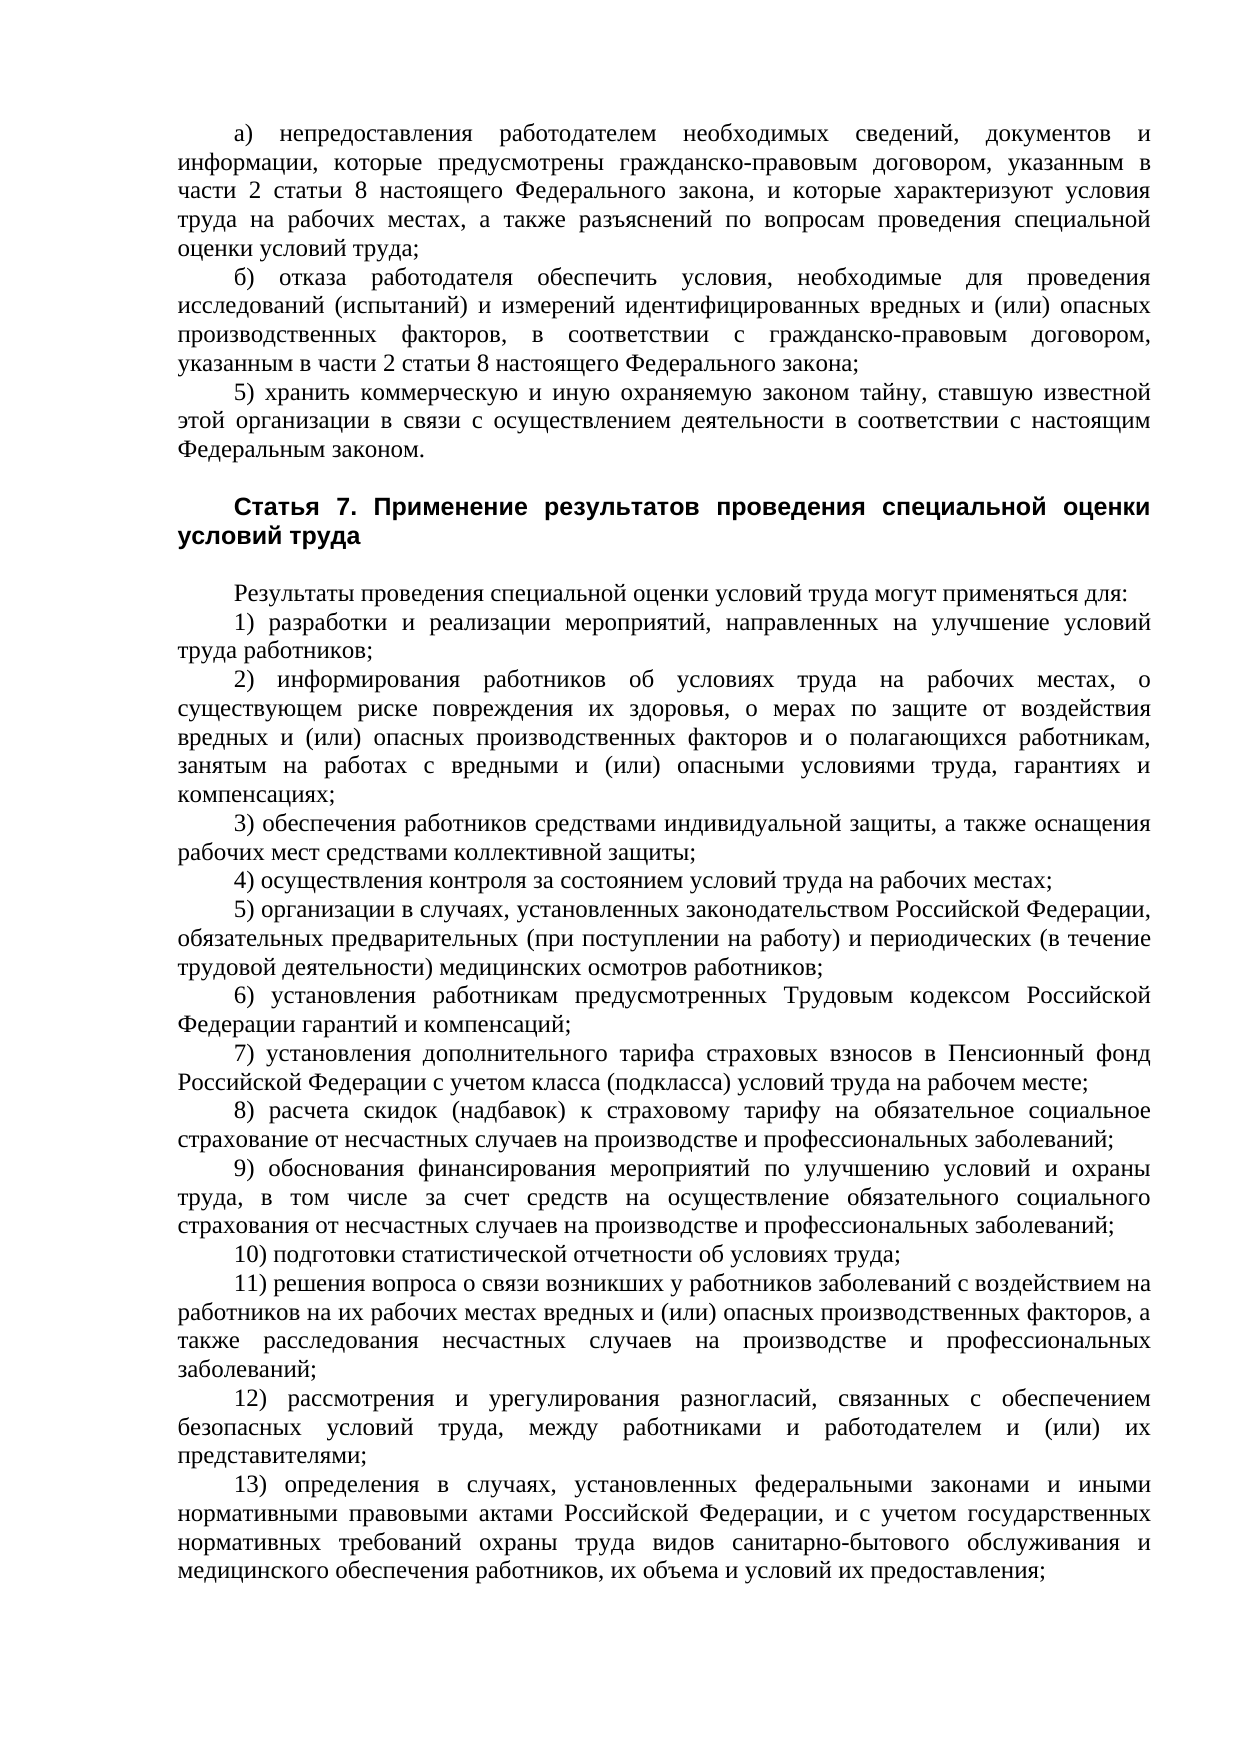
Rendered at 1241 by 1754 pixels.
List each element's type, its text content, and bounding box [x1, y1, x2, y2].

text 3) обеспечения работников средствами индивидуальной защиты, а также оснащения рабочих мест средствами коллективной защиты; [177, 808, 1152, 866]
text 13) определения в случаях, установленных федеральными законами и иными нормативными правовыми актами Российской Федерации, и с учетом государственных нормативных требований охраны труда видов санитарно-бытового обслуживания и медицинского обеспечения работников, их объема и условий их предоставления; [177, 1469, 1152, 1584]
text 4) осуществления контроля за состоянием условий труда на рабочих местах; [177, 866, 1152, 894]
text 10) подготовки статистической отчетности об условиях труда; [177, 1239, 1152, 1268]
text 9) обоснования финансирования мероприятий по улучшению условий и охраны труда, в том числе за счет средств на осуществление обязательного социального страхования от несчастных случаев на производстве и профессиональных заболеваний; [177, 1153, 1152, 1239]
text 12) рассмотрения и урегулирования разногласий, связанных с обеспечением безопасных условий труда, между работниками и работодателем и (или) их представителями; [177, 1383, 1152, 1469]
text 8) расчета скидок (надбавок) к страховому тарифу на обязательное социальное страхование от несчастных случаев на производстве и профессиональных заболеваний; [177, 1096, 1152, 1153]
text 6) установления работникам предусмотренных Трудовым кодексом Российской Федерации гарантий и компенсаций; [177, 981, 1152, 1038]
text 5) хранить коммерческую и иную охраняемую законом тайну, ставшую известной этой организации в связи с осуществлением деятельности в соответствии с настоящим Федеральным законом. [177, 377, 1152, 463]
text а) непредоставления работодателем необходимых сведений, документов и информации, которые предусмотрены гражданско-правовым договором, указанным в части 2 статьи 8 настоящего Федерального закона, и которые характеризуют условия труда на рабочих местах, а также разъяснений по вопросам проведения специальной оценки условий труда; [177, 118, 1152, 262]
text 7) установления дополнительного тарифа страховых взносов в Пенсионный фонд Российской Федерации с учетом класса (подкласса) условий труда на рабочем месте; [177, 1038, 1152, 1096]
text 11) решения вопроса о связи возникших у работников заболеваний с воздействием на работников на их рабочих местах вредных и (или) опасных производственных факторов, а также расследования несчастных случаев на производстве и профессиональных заболеваний; [177, 1268, 1152, 1383]
text Результаты проведения специальной оценки условий труда могут применяться для: [177, 578, 1152, 607]
text б) отказа работодателя обеспечить условия, необходимые для проведения исследований (испытаний) и измерений идентифицированных вредных и (или) опасных производственных факторов, в соответствии с гражданско-правовым договором, указанным в части 2 статьи 8 настоящего Федерального закона; [177, 262, 1152, 377]
text 5) организации в случаях, установленных законодательством Российской Федерации, обязательных предварительных (при поступлении на работу) и периодических (в течение трудовой деятельности) медицинских осмотров работников; [177, 894, 1152, 981]
text 2) информирования работников об условиях труда на рабочих местах, о существующем риске повреждения их здоровья, о мерах по защите от воздействия вредных и (или) опасных производственных факторов и о полагающихся работникам, занятым на работах с вредными и (или) опасными условиями труда, гарантиях и компенсациях; [177, 664, 1152, 808]
text Статья 7. Применение результатов проведения специальной оценки условий труда [177, 492, 1152, 549]
text 1) разработки и реализации мероприятий, направленных на улучшение условий труда работников; [177, 607, 1152, 664]
